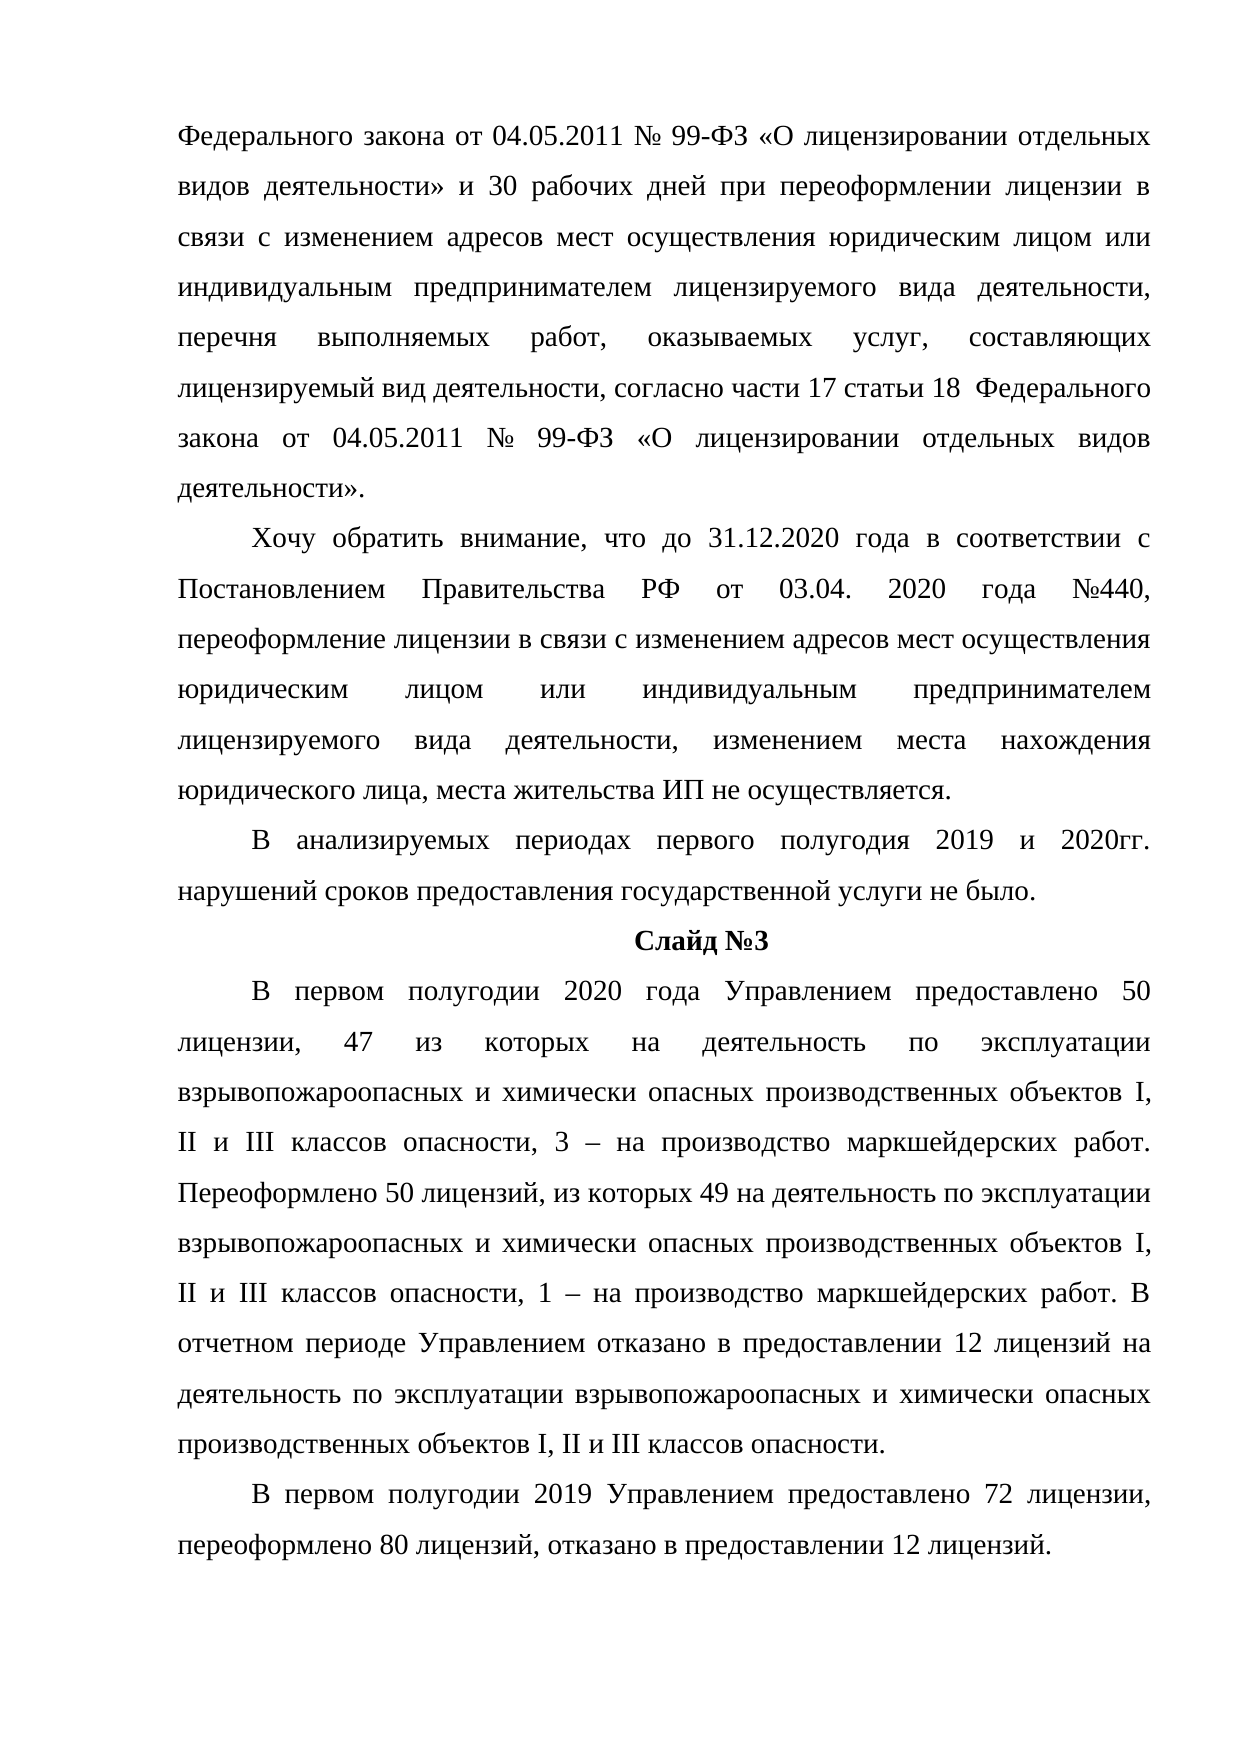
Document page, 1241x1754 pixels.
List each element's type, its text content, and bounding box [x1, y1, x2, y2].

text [177, 118, 1152, 504]
text В первом полугодии 2020 года Управлением предоставлено 50 лицензии, 47 из которых на деятельность по эксплуатации взрывопожароопасных и химически опасных производственных объектов I, II и III классов опасности, 3 – на производство маркшейдерских работ. Переоформлено 50 лицензий, из которых 49 на деятельность по эксплуатации взрывопожароопасных и химически опасных производственных объектов I, II и III классов опасности, 1 – на производство маркшейдерских работ. В отчетном периоде Управлением отказано в предоставлении 12 лицензий на деятельность по эксплуатации взрывопожароопасных и химически опасных производственных объектов I, II и III классов опасности. [177, 973, 1152, 1460]
text Слайд №3 [177, 923, 1152, 957]
text В анализируемых периодах первого полугодия 2019 и 2020гг. нарушений сроков предоставления государственной услуги не было. [177, 822, 1152, 906]
text Хочу обратить внимание, что до 31.12.2020 года в соответствии с Постановлением Правительства РФ от 03.04. 2020 года №440, переоформление лицензии в связи с изменением адресов мест осуществления юридическим лицом или индивидуальным предпринимателем лицензируемого вида деятельности, изменением места нахождения юридического лица, места жительства ИП не осуществляется. [177, 521, 1152, 806]
text В первом полугодии 2019 Управлением предоставлено 72 лицензии, переоформлено 80 лицензий, отказано в предоставлении 12 лицензий. [177, 1477, 1152, 1560]
